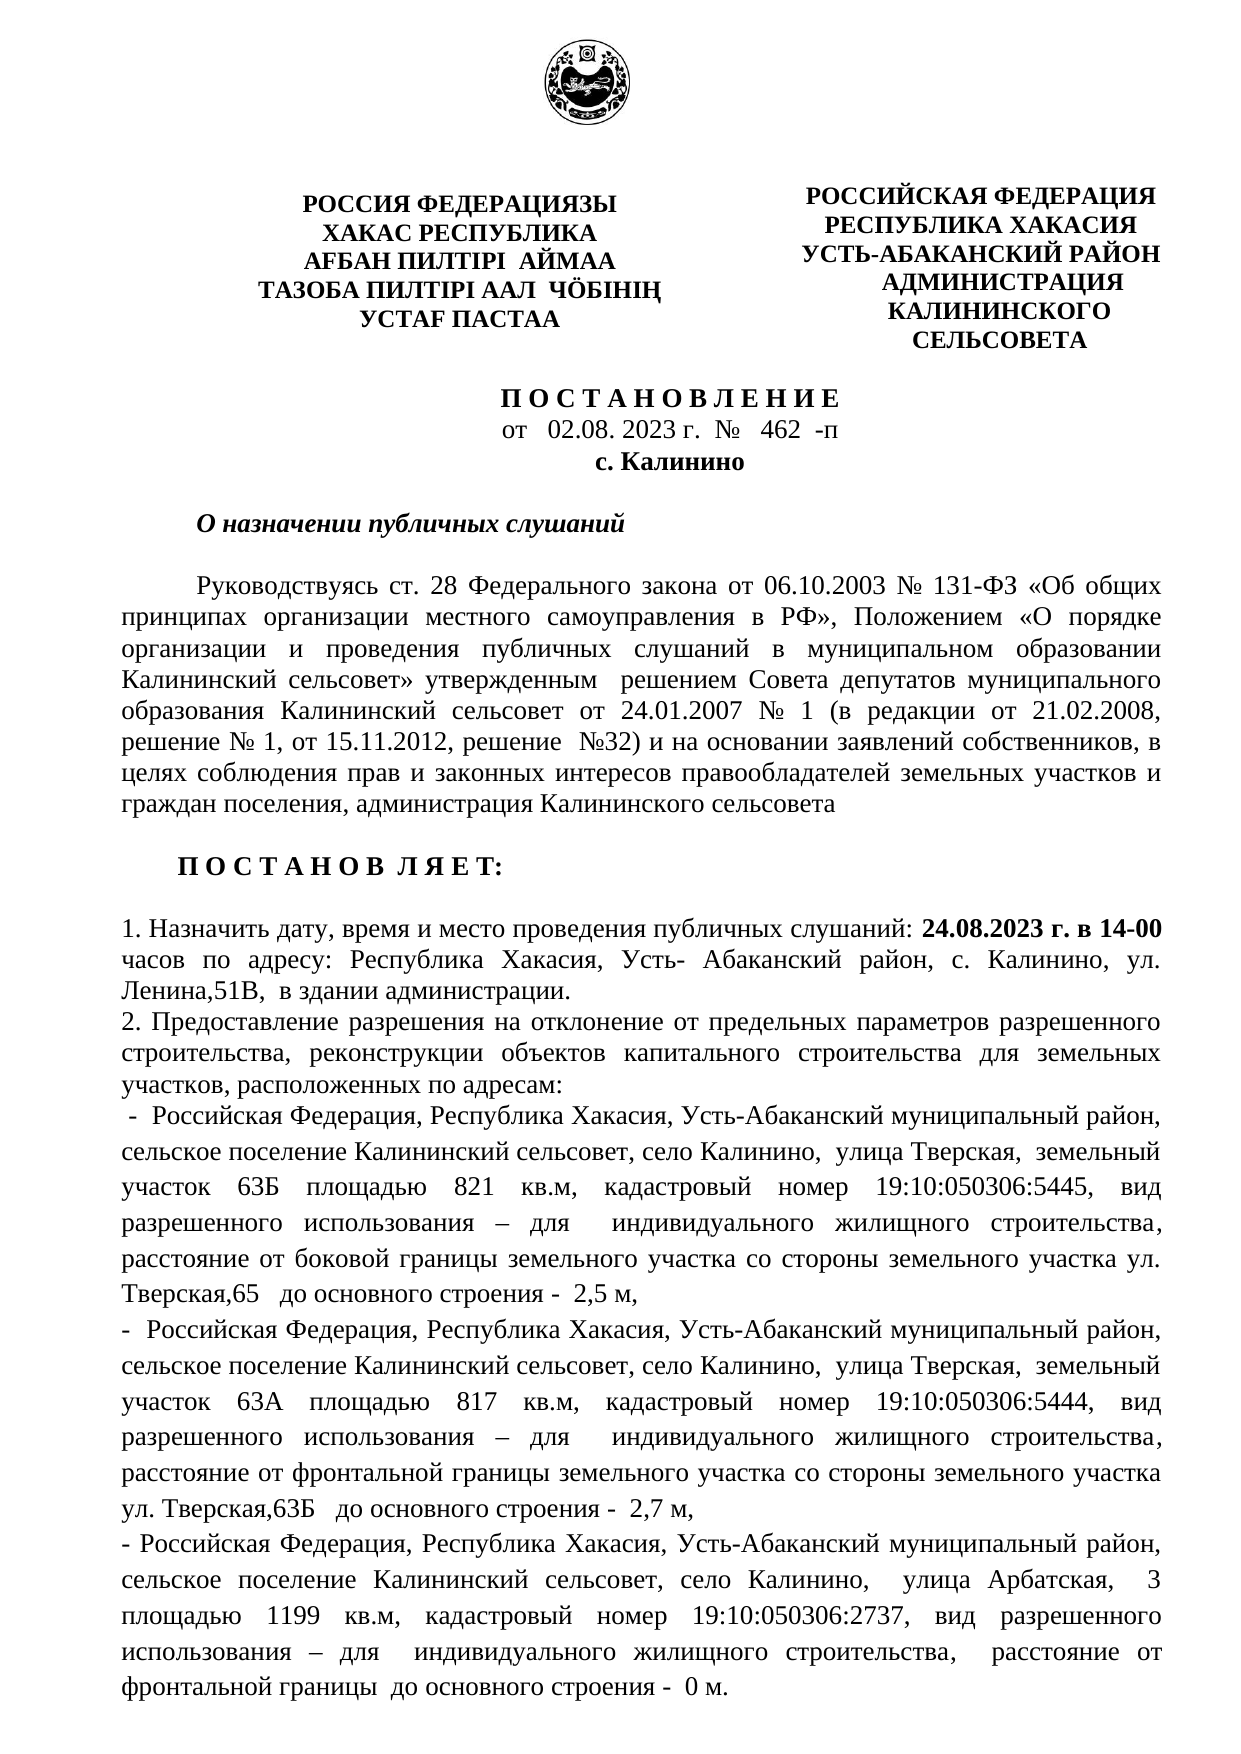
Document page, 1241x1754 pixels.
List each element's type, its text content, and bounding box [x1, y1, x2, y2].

text Руководствуясь ст. 28 Федерального закона от 06.10.2003 № 131-ФЗ «Об общих принципах организации местного самоуправления в РФ», Положением «О порядке организации и проведения публичных слушаний в муниципальном образовании Калининский сельсовет» утвержденным решением Совета депутатов муниципального образования Калининский сельсовет от 24.01.2007 № 1 (в редакции от 21.02.2008, решение № 1, от 15.11.2012, решение №32) и на основании заявлений собственников, в целях соблюдения прав и законных интересов правообладателей земельных участков и граждан поселения, администрация Калининского сельсовета [121, 569, 1162, 818]
text - Российская Федерация, Республика Хакасия, Усть-Абаканский муниципальный район, сельское поселение Калининский сельсовет, село Калинино, улица Арбатская, 3 площадью 1199 кв.м, кадастровый номер 19:10:050306:2737, вид разрешенного использования – для индивидуального жилищного строительства, расстояние от фронтальной границы до основного строения - 0 м. [121, 1528, 1162, 1702]
text О назначении публичных слушаний [121, 507, 1162, 538]
text П О С Т А Н О В Л Я Е Т: [177, 850, 1162, 881]
text - Российская Федерация, Республика Хакасия, Усть-Абаканский муниципальный район, сельское поселение Калининский сельсовет, село Калинино, улица Тверская, земельный участок 63А площадью 817 кв.м, кадастровый номер 19:10:050306:5444, вид разрешенного использования – для индивидуального жилищного строительства, расстояние от фронтальной границы земельного участка со стороны земельного участка ул. Тверская,63Б до основного строения - 2,7 м, [121, 1313, 1162, 1523]
table_header РОССИЯ ФЕДЕРАЦИЯЗЫ ХАКАС РЕСПУБЛИКА АFБАН ПИЛТIРI АЙМАА ТАЗОБА ПИЛТIРI ААЛ ЧÖБIНIҢ УСТАF ПАСТАА [166, 38, 753, 382]
text П О С Т А Н О В Л Е Н И Е [177, 382, 1162, 414]
table_header РОССИЙСКАЯ ФЕДЕРАЦИЯ РЕСПУБЛИКА ХАКАСИЯ УСТЬ-АБАКАНСКИЙ РАЙОН АДМИНИСТРАЦИЯ КАЛИНИНСКОГО СЕЛЬСОВЕТА [753, 38, 1208, 382]
text - Российская Федерация, Республика Хакасия, Усть-Абаканский муниципальный район, сельское поселение Калининский сельсовет, село Калинино, улица Тверская, земельный участок 63Б площадью 821 кв.м, кадастровый номер 19:10:050306:5445, вид разрешенного использования – для индивидуального жилищного строительства, расстояние от боковой границы земельного участка со стороны земельного участка ул. Тверская,65 до основного строения - 2,5 м, [121, 1099, 1162, 1309]
picture [542, 37, 632, 127]
text 1. Назначить дату, время и место проведения публичных слушаний: 24.08.2023 г. в 14-00 часов по адресу: Республика Хакасия, Усть- Абаканский район, с. Калинино, ул. Ленина,51В, в здании администрации. [121, 912, 1162, 1005]
text с. Калинино [177, 445, 1162, 476]
text от 02.08. 2023 г. № 462 -п [177, 414, 1162, 445]
text 2. Предоставление разрешения на отклонение от предельных параметров разрешенного строительства, реконструкции объектов капитального строительства для земельных участков, расположенных по адресам: [121, 1005, 1162, 1099]
